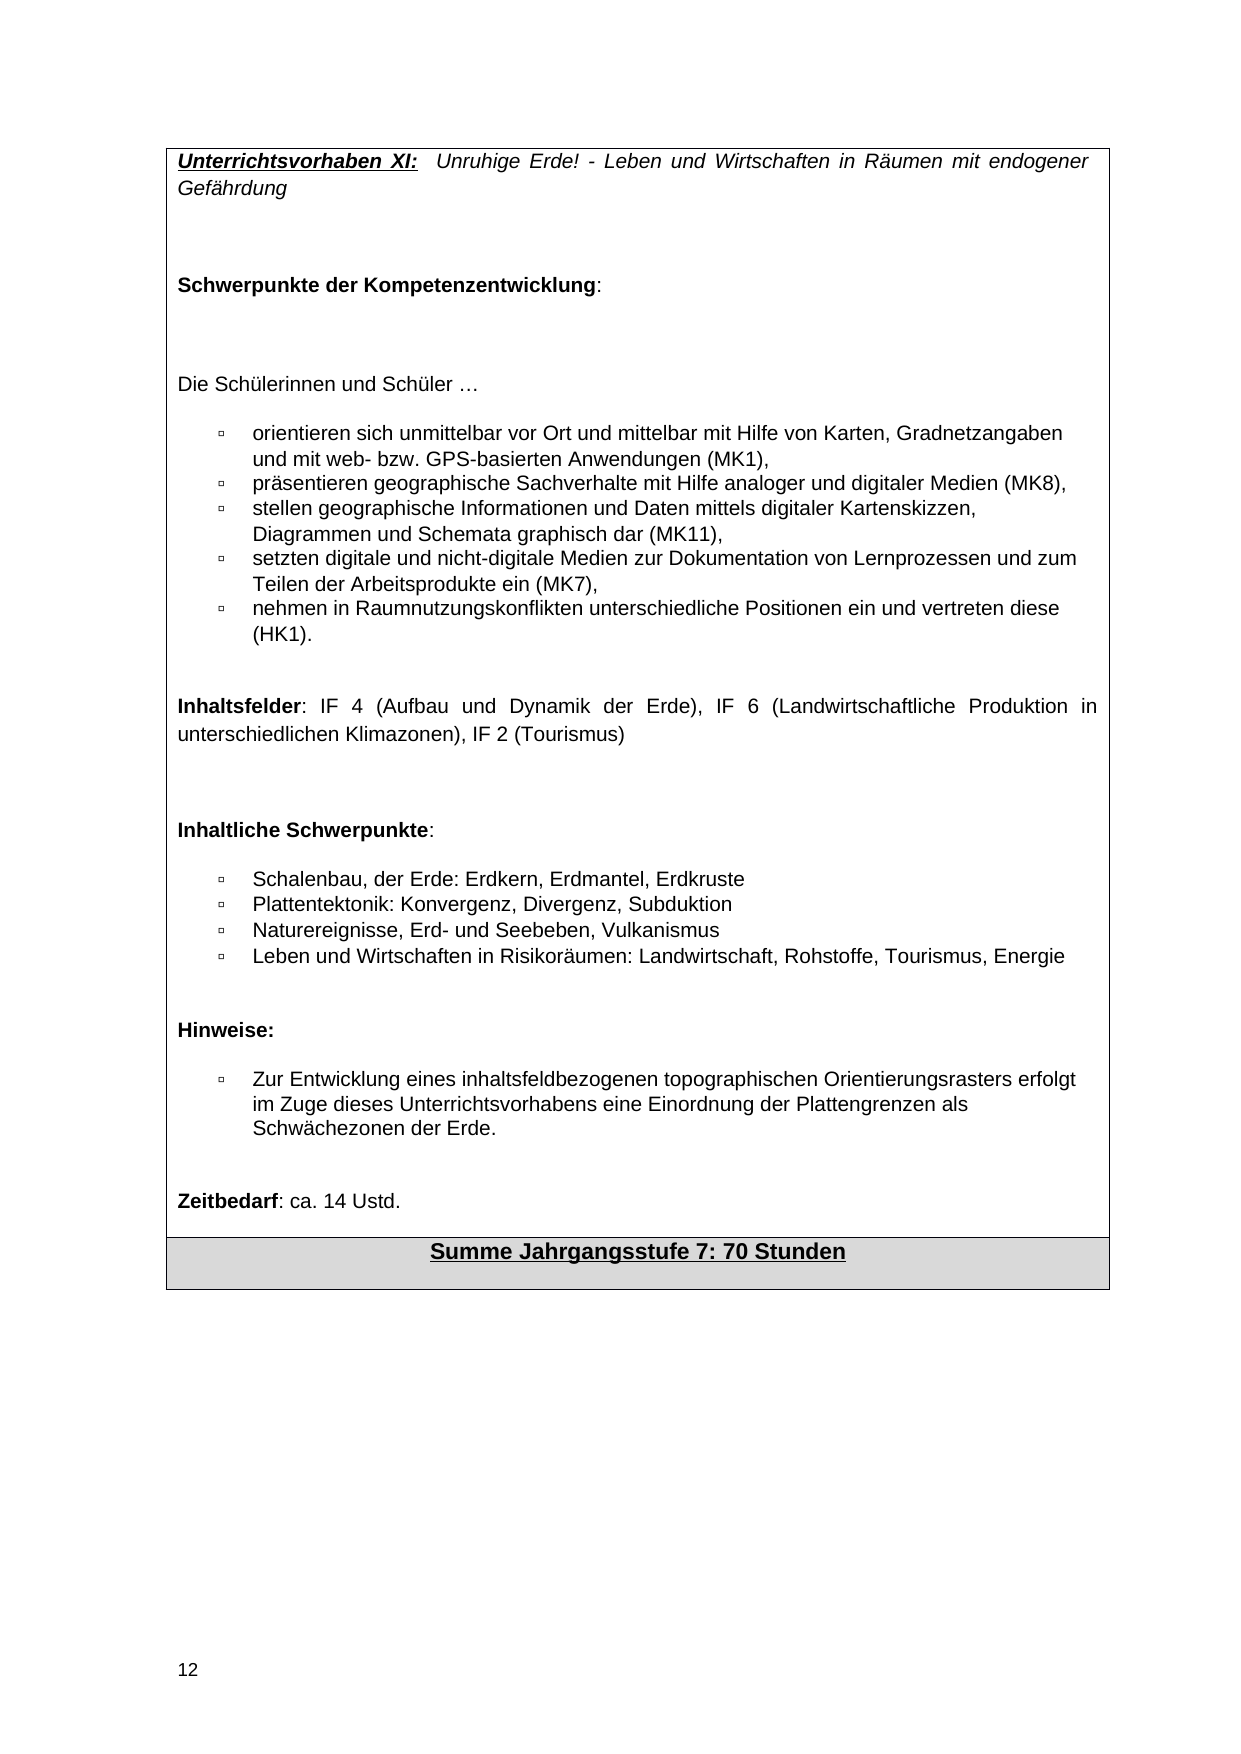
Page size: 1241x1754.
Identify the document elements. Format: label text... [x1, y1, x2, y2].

table_header Unterrichtsvorhaben XI: Unruhige Erde! - Leben und Wirtschaften in Räumen mit endogener Gefährdung Schwerpunkte der Kompetenzentwicklung: Die Schülerinnen und Schüler … orientieren sich unmittelbar vor Ort und mittelbar mit Hilfe von Karten, Gradnetzangaben und mit web- bzw. GPS-basierten Anwendungen (MK1), präsentieren geographische Sachverhalte mit Hilfe analoger und digitaler Medien (MK8), stellen geographische Informationen und Daten mittels digitaler Kartenskizzen, Diagrammen und Schemata graphisch dar (MK11), setzten digitale und nicht-digitale Medien zur Dokumentation von Lernprozessen und zum Teilen der Arbeitsprodukte ein (MK7), nehmen in Raumnutzungskonflikten unterschiedliche Positionen ein und vertreten diese (HK1). Inhaltsfelder: IF 4 (Aufbau und Dynamik der Erde), IF 6 (Landwirtschaftliche Produktion in unterschiedlichen Klimazonen), IF 2 (Tourismus) Inhaltliche Schwerpunkte: Schalenbau, der Erde: Erdkern, Erdmantel, Erdkruste Plattentektonik: Konvergenz, Divergenz, Subduktion Naturereignisse, Erd- und Seebeben, Vulkanismus Leben und Wirtschaften in Risikoräumen: Landwirtschaft, Rohstoffe, Tourismus, Energie Hinweise: Zur Entwicklung eines inhaltsfeldbezogenen topographischen Orientierungsrasters erfolgt im Zuge dieses Unterrichtsvorhabens eine Einordnung der Plattengrenzen als Schwächezonen der Erde. Zeitbedarf: ca. 14 Ustd. [167, 149, 1109, 1237]
table_cell Summe Jahrgangsstufe 7: 70 Stunden [167, 1238, 1109, 1289]
